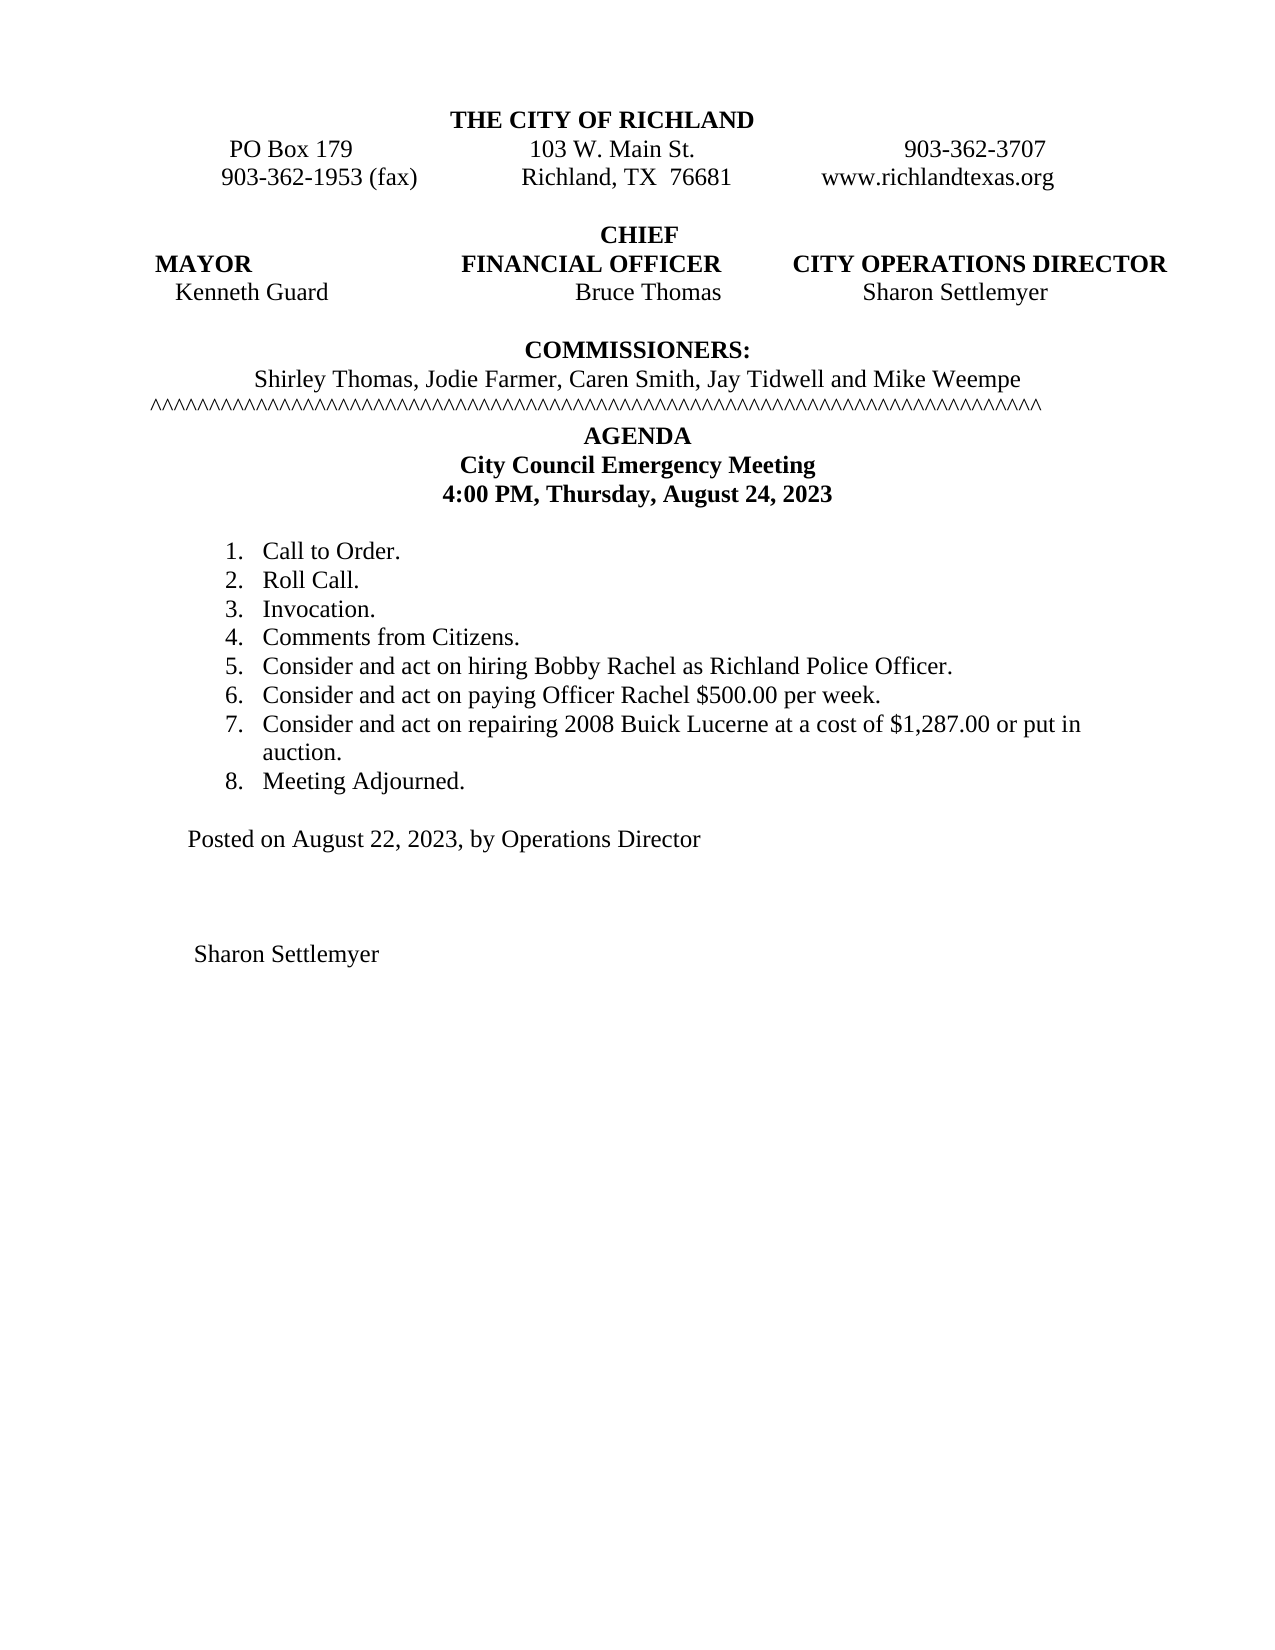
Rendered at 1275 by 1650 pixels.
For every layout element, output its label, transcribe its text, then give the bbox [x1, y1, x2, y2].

text Posted on August 22, 2023, by Operations Director [187, 824, 1125, 852]
list Invocation. [225, 594, 1125, 622]
list Call to Order. [225, 536, 1125, 565]
text Shirley Thomas, Jodie Farmer, Caren Smith, Jay Tidwell and Mike Weempe [150, 364, 1125, 392]
list Comments from Citizens. [225, 622, 1125, 651]
text Sharon Settlemyer [150, 939, 1125, 967]
text CHIEF [150, 220, 1125, 249]
list Roll Call. [225, 565, 1125, 594]
list Meeting Adjourned. [225, 766, 1125, 795]
text 903-362-1953 (fax) Richland, TX 76681 www.richlandtexas.org [150, 162, 1125, 191]
text MAYOR FINANCIAL OFFICER CITY OPERATIONS DIRECTOR [150, 249, 1172, 277]
list Consider and act on paying Officer Rachel $500.00 per week. [225, 680, 1125, 709]
text AGENDA [150, 421, 1125, 450]
text ^^^^^^^^^^^^^^^^^^^^^^^^^^^^^^^^^^^^^^^^^^^^^^^^^^^^^^^^^^^^^^^^^^^^^^^^^^^^ [150, 392, 1125, 421]
text 4:00 PM, Thursday, August 24, 2023 [150, 479, 1125, 507]
text PO Box 179 103 W. Main St. 903-362-3707 [150, 134, 1125, 162]
list Consider and act on hiring Bobby Rachel as Richland Police Officer. [225, 651, 1125, 680]
text COMMISSIONERS: [150, 335, 1125, 364]
text THE CITY OF [150, 105, 1125, 134]
list Consider and act on repairing 2008 Buick Lucerne at a cost of $1,287.00 or put in auction. [225, 709, 1125, 766]
text City Council Emergency Meeting [150, 450, 1125, 479]
text Kenneth Guard Bruce Thomas Sharon Settlemyer [150, 277, 1125, 306]
